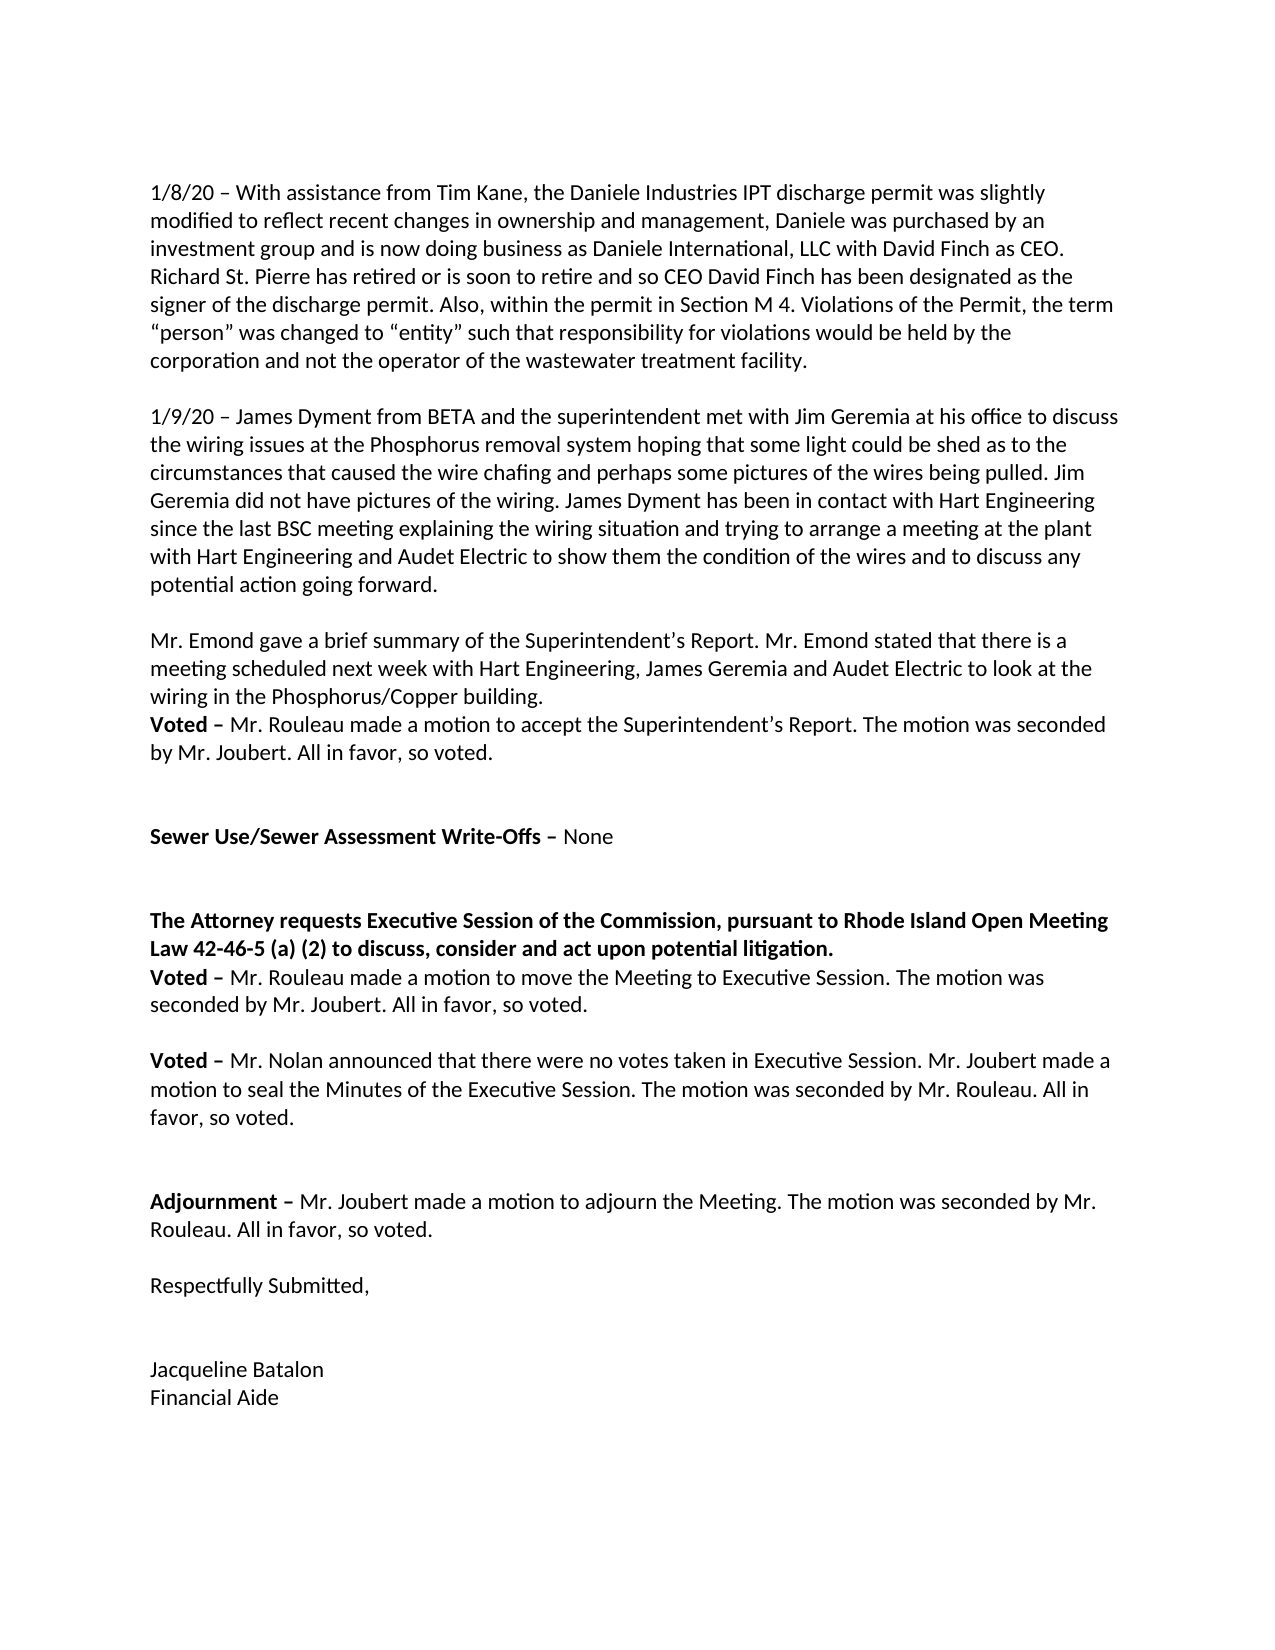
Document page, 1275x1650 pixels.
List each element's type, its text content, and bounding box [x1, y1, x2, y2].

text The Attorney requests Executive Session of the Commission, pursuant to Rhode Island Open Meeting Law 42-46-5 (a) (2) to discuss, consider and act upon potential litigation. [150, 907, 1125, 963]
text Voted – Mr. Nolan announced that there were no votes taken in Executive Session. Mr. Joubert made a motion to seal the Minutes of the Executive Session. The motion was seconded by Mr. Rouleau. All in favor, so voted. [150, 1047, 1125, 1131]
text Voted – Mr. Rouleau made a motion to accept the Superintendent’s Report. The motion was seconded by Mr. Joubert. All in favor, so voted. [150, 710, 1125, 766]
text Sewer Use/Sewer Assessment Write-Offs – None [150, 822, 1125, 851]
text Jacqueline Batalon [150, 1355, 1125, 1383]
text Respectfully Submitted, [150, 1271, 1125, 1299]
text 1/9/20 – James Dyment from BETA and the superintendent met with Jim Geremia at his office to discuss the wiring issues at the Phosphorus removal system hoping that some light could be shed as to the circumstances that caused the wire chafing and perhaps some pictures of the wires being pulled. Jim Geremia did not have pictures of the wiring. James Dyment has been in contact with Hart Engineering since the last BSC meeting explaining the wiring situation and trying to arrange a meeting at the plant with Hart Engineering and Audet Electric to show them the condition of the wires and to discuss any potential action going forward. [150, 402, 1125, 598]
text Financial Aide [150, 1383, 1125, 1411]
text 1/8/20 – With assistance from Tim Kane, the Daniele Industries IPT discharge permit was slightly modified to reflect recent changes in ownership and management, Daniele was purchased by an investment group and is now doing business as Daniele International, LLC with David Finch as CEO. Richard St. Pierre has retired or is soon to retire and so CEO David Finch has been designated as the signer of the discharge permit. Also, within the permit in Section M 4. Violations of the Permit, the term “person” was changed to “entity” such that responsibility for violations would be held by the corporation and not the operator of the wastewater treatment facility. [150, 178, 1125, 374]
text Voted – Mr. Rouleau made a motion to move the Meeting to Executive Session. The motion was seconded by Mr. Joubert. All in favor, so voted. [150, 963, 1125, 1019]
text Adjournment – Mr. Joubert made a motion to adjourn the Meeting. The motion was seconded by Mr. Rouleau. All in favor, so voted. [150, 1187, 1125, 1243]
text Mr. Emond gave a brief summary of the Superintendent’s Report. Mr. Emond stated that there is a meeting scheduled next week with Hart Engineering, James Geremia and Audet Electric to look at the wiring in the Phosphorus/Copper building. [150, 626, 1125, 710]
